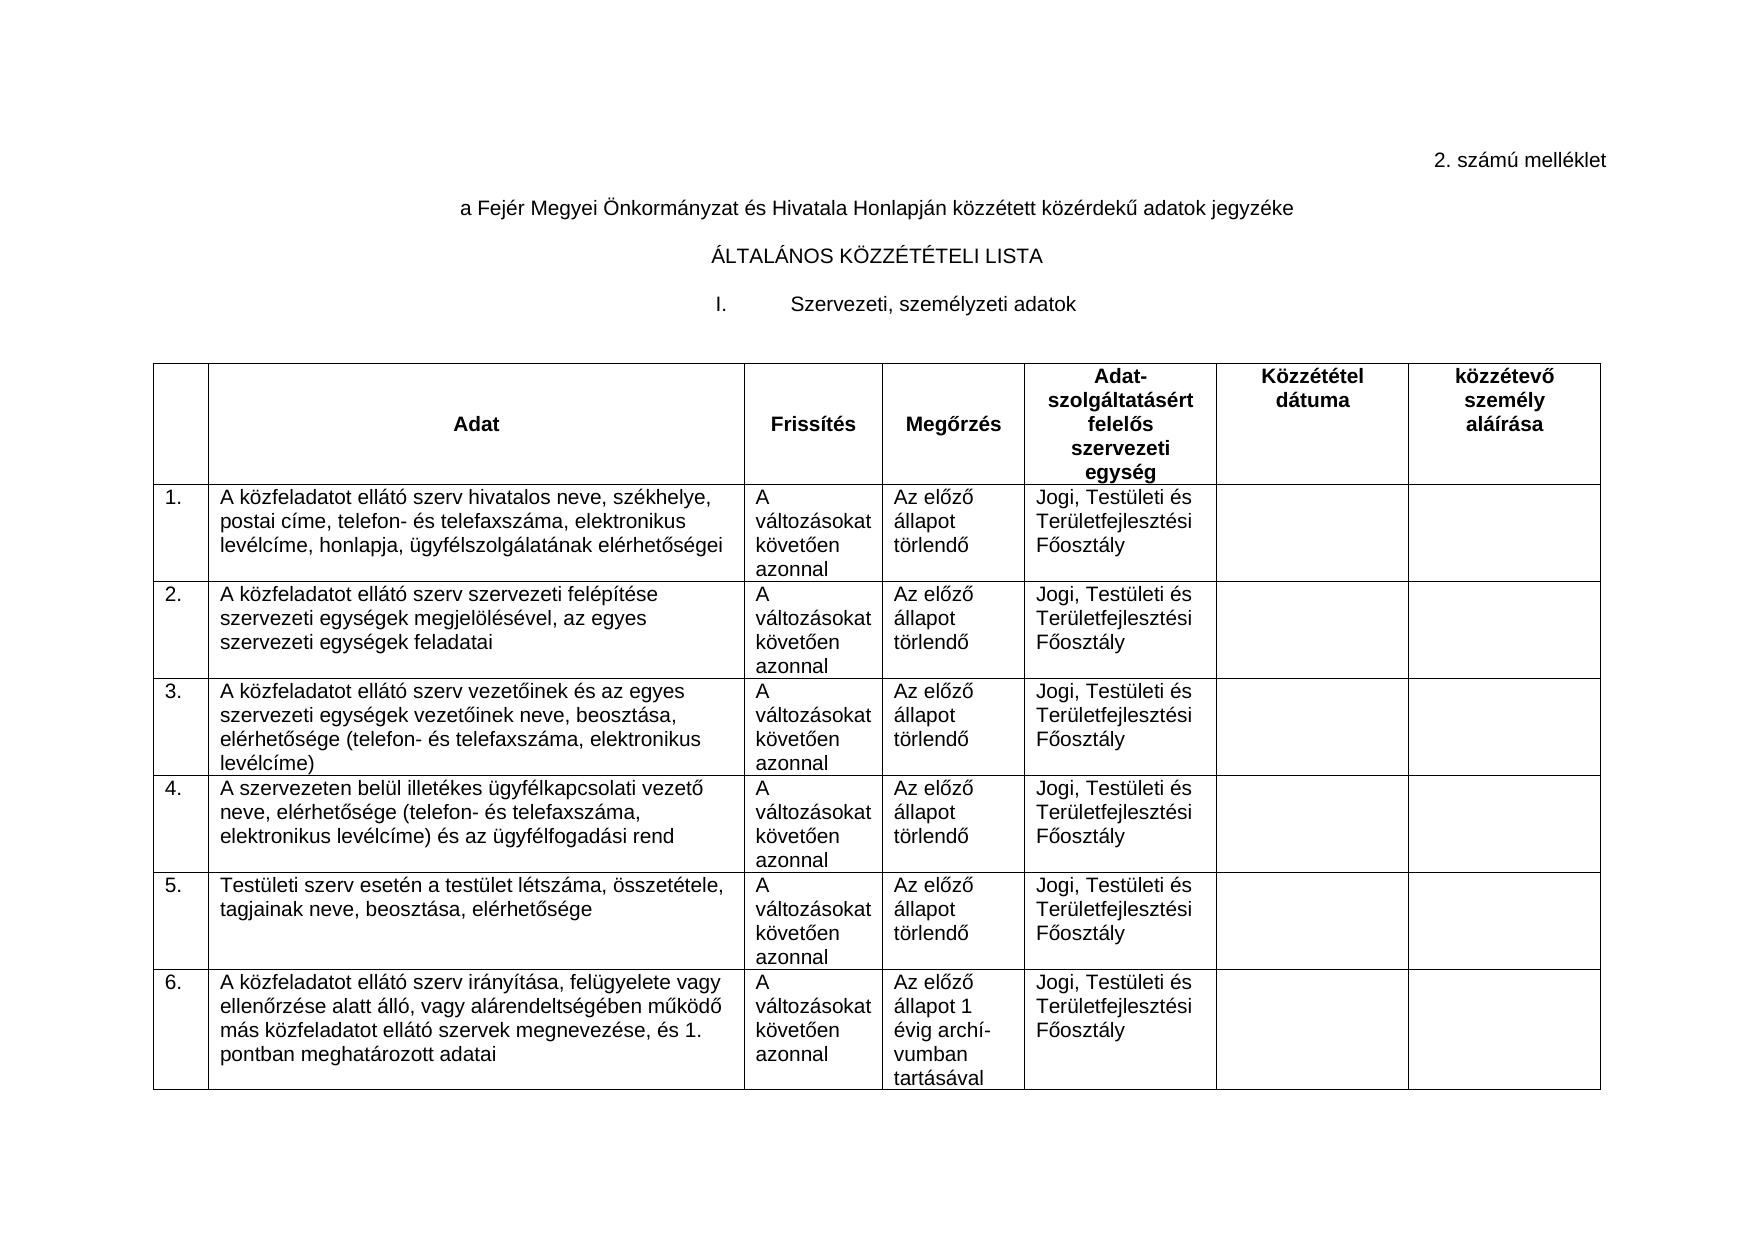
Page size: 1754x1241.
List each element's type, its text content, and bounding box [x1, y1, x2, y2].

table_cell 2. [154, 582, 208, 678]
table_cell A változásokat követően azonnal [745, 582, 882, 678]
table_header Frissítés [745, 364, 882, 484]
table_cell A közfeladatot ellátó szerv vezetőinek és az egyes szervezeti egységek vezetőinek neve, beosztása, elérhetősége (telefon- és telefaxszáma, elektronikus levélcíme) [209, 679, 744, 775]
table_cell Az előző állapot törlendő [883, 679, 1024, 775]
table_cell Jogi, Testületi és Területfejlesztési Főosztály [1025, 485, 1216, 581]
table_cell A változásokat követően azonnal [745, 679, 882, 775]
table_cell [1409, 873, 1600, 968]
table_cell [1217, 873, 1408, 968]
table_cell 1. [154, 485, 208, 581]
table_cell Jogi, Testületi és Területfejlesztési Főosztály [1025, 873, 1216, 968]
table_cell A változásokat követően azonnal [745, 970, 882, 1089]
table_cell 6. [154, 970, 208, 1089]
table_cell [1217, 485, 1408, 581]
table_cell [1217, 582, 1408, 678]
table_cell A közfeladatot ellátó szerv irányítása, felügyelete vagy ellenőrzése alatt álló, vagy alárendeltségében működő más közfeladatot ellátó szervek megnevezése, és 1. pontban meghatározott adatai [209, 970, 744, 1089]
text ÁLTALÁNOS KÖZZÉTÉTELI LISTA [148, 243, 1606, 267]
table_cell [1217, 679, 1408, 775]
table_cell A közfeladatot ellátó szerv szervezeti felépítése szervezeti egységek megjelölésével, az egyes szervezeti egységek feladatai [209, 582, 744, 678]
table_cell [1409, 970, 1600, 1089]
table_cell 4. [154, 776, 208, 872]
table_cell Az előző állapot törlendő [883, 582, 1024, 678]
table_cell Az előző állapot törlendő [883, 485, 1024, 581]
table_header Közzététel dátuma [1217, 364, 1408, 484]
table_cell 5. [154, 873, 208, 968]
list Szervezeti, személyzeti adatok [185, 291, 1606, 315]
text 2. számú melléklet [148, 148, 1606, 172]
table_cell Jogi, Testületi és Területfejlesztési Főosztály [1025, 582, 1216, 678]
table_cell [1409, 776, 1600, 872]
text a Fejér Megyei Önkormányzat és Hivatala Honlapján közzétett közérdekű adatok jegyzéke [148, 196, 1606, 219]
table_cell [1025, 970, 1216, 1089]
table_header közzétevő személy aláírása [1409, 364, 1600, 484]
table_cell A változásokat követően azonnal [745, 873, 882, 968]
table_cell [1409, 485, 1600, 581]
table_cell Jogi, Testületi és Területfejlesztési Főosztály [1025, 776, 1216, 872]
table_cell [1409, 582, 1600, 678]
table_cell A szervezeten belül illetékes ügyfélkapcsolati vezető neve, elérhetősége (telefon- és telefaxszáma, elektronikus levélcíme) és az ügyfélfogadási rend [209, 776, 744, 872]
table_cell Jogi, Testületi és Területfejlesztési Főosztály [1025, 679, 1216, 775]
table_header [154, 364, 208, 484]
table_cell Az előző állapot törlendő [883, 873, 1024, 968]
table_header Megőrzés [883, 364, 1024, 484]
table_cell A változásokat követően azonnal [745, 776, 882, 872]
table_cell [1409, 679, 1600, 775]
table_header Adat [209, 364, 744, 484]
table_cell A változásokat követően azonnal [745, 485, 882, 581]
table_cell [1217, 970, 1408, 1089]
table_cell A közfeladatot ellátó szerv hivatalos neve, székhelye, postai címe, telefon- és telefaxszáma, elektronikus levélcíme, honlapja, ügyfélszolgálatának elérhetőségei [209, 485, 744, 581]
table_cell Az előző állapot törlendő [883, 776, 1024, 872]
table_cell Testületi szerv esetén a testület létszáma, összetétele, tagjainak neve, beosztása, elérhetősége [209, 873, 744, 968]
table_cell 3. [154, 679, 208, 775]
table_header Adat-szolgáltatásért felelős szervezeti egység [1025, 364, 1216, 484]
table_cell [1217, 776, 1408, 872]
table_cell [883, 970, 1024, 1089]
